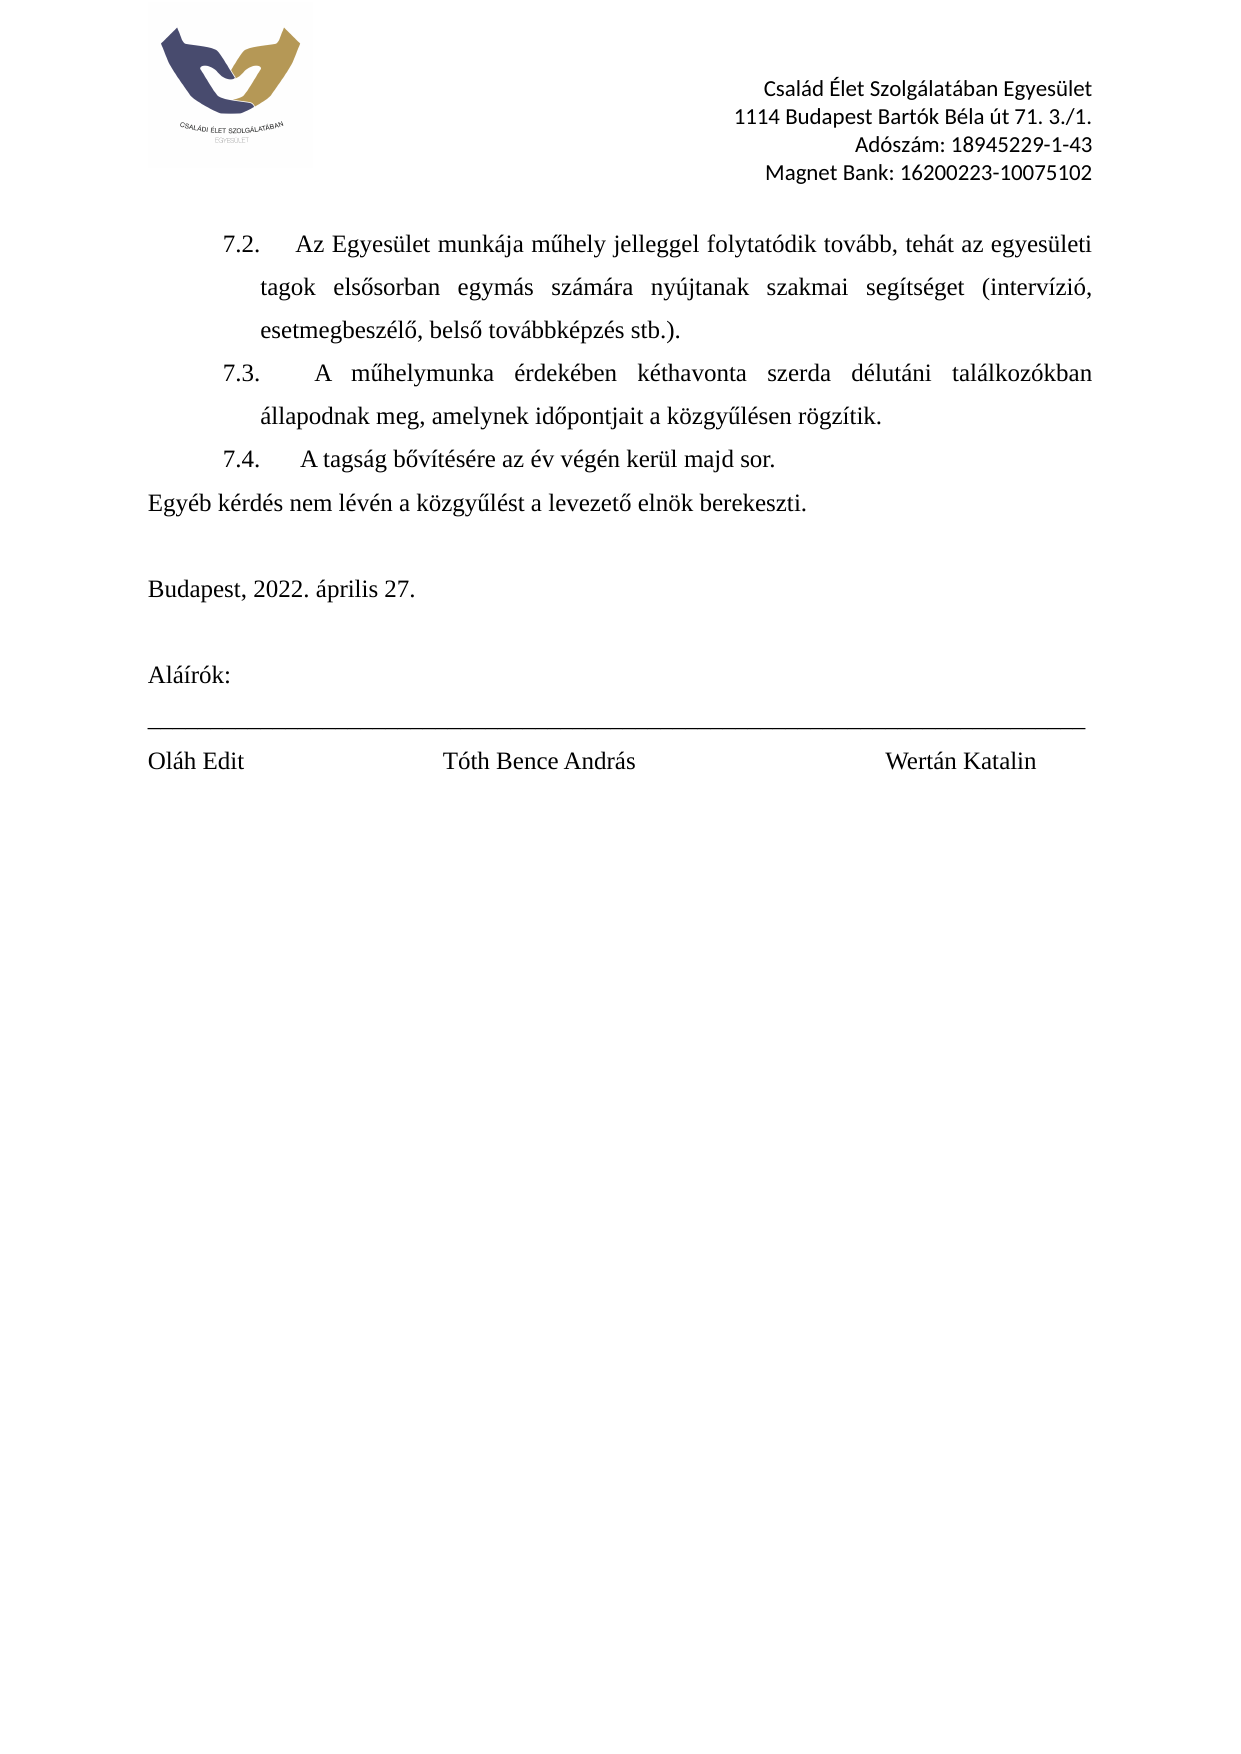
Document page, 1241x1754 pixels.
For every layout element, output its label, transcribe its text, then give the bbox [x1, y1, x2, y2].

list A tagság bővítésére az év végén kerül majd sor. [223, 444, 1093, 473]
text Egyéb kérdés nem lévén a közgyűlést a levezető elnök berekeszti. [148, 488, 1093, 516]
text Oláh Edit Tóth Bence András Wertán Katalin [148, 746, 1093, 775]
picture [147, 2, 314, 168]
list A műhelymunka érdekében kéthavonta szerda délutáni találkozókban állapodnak meg, amelynek időpontjait a közgyűlésen rögzítik. [223, 358, 1093, 430]
text Budapest, 2022. április 27. [148, 574, 1093, 603]
text ___________________________________________________________________________ [148, 703, 1093, 732]
list Az Egyesület munkája műhely jelleggel folytatódik tovább, tehát az egyesületi tagok elsősorban egymás számára nyújtanak szakmai segítséget (intervízió, esetmegbeszélő, belső továbbképzés stb.). [223, 229, 1093, 344]
text Aláírók: [148, 660, 1093, 689]
